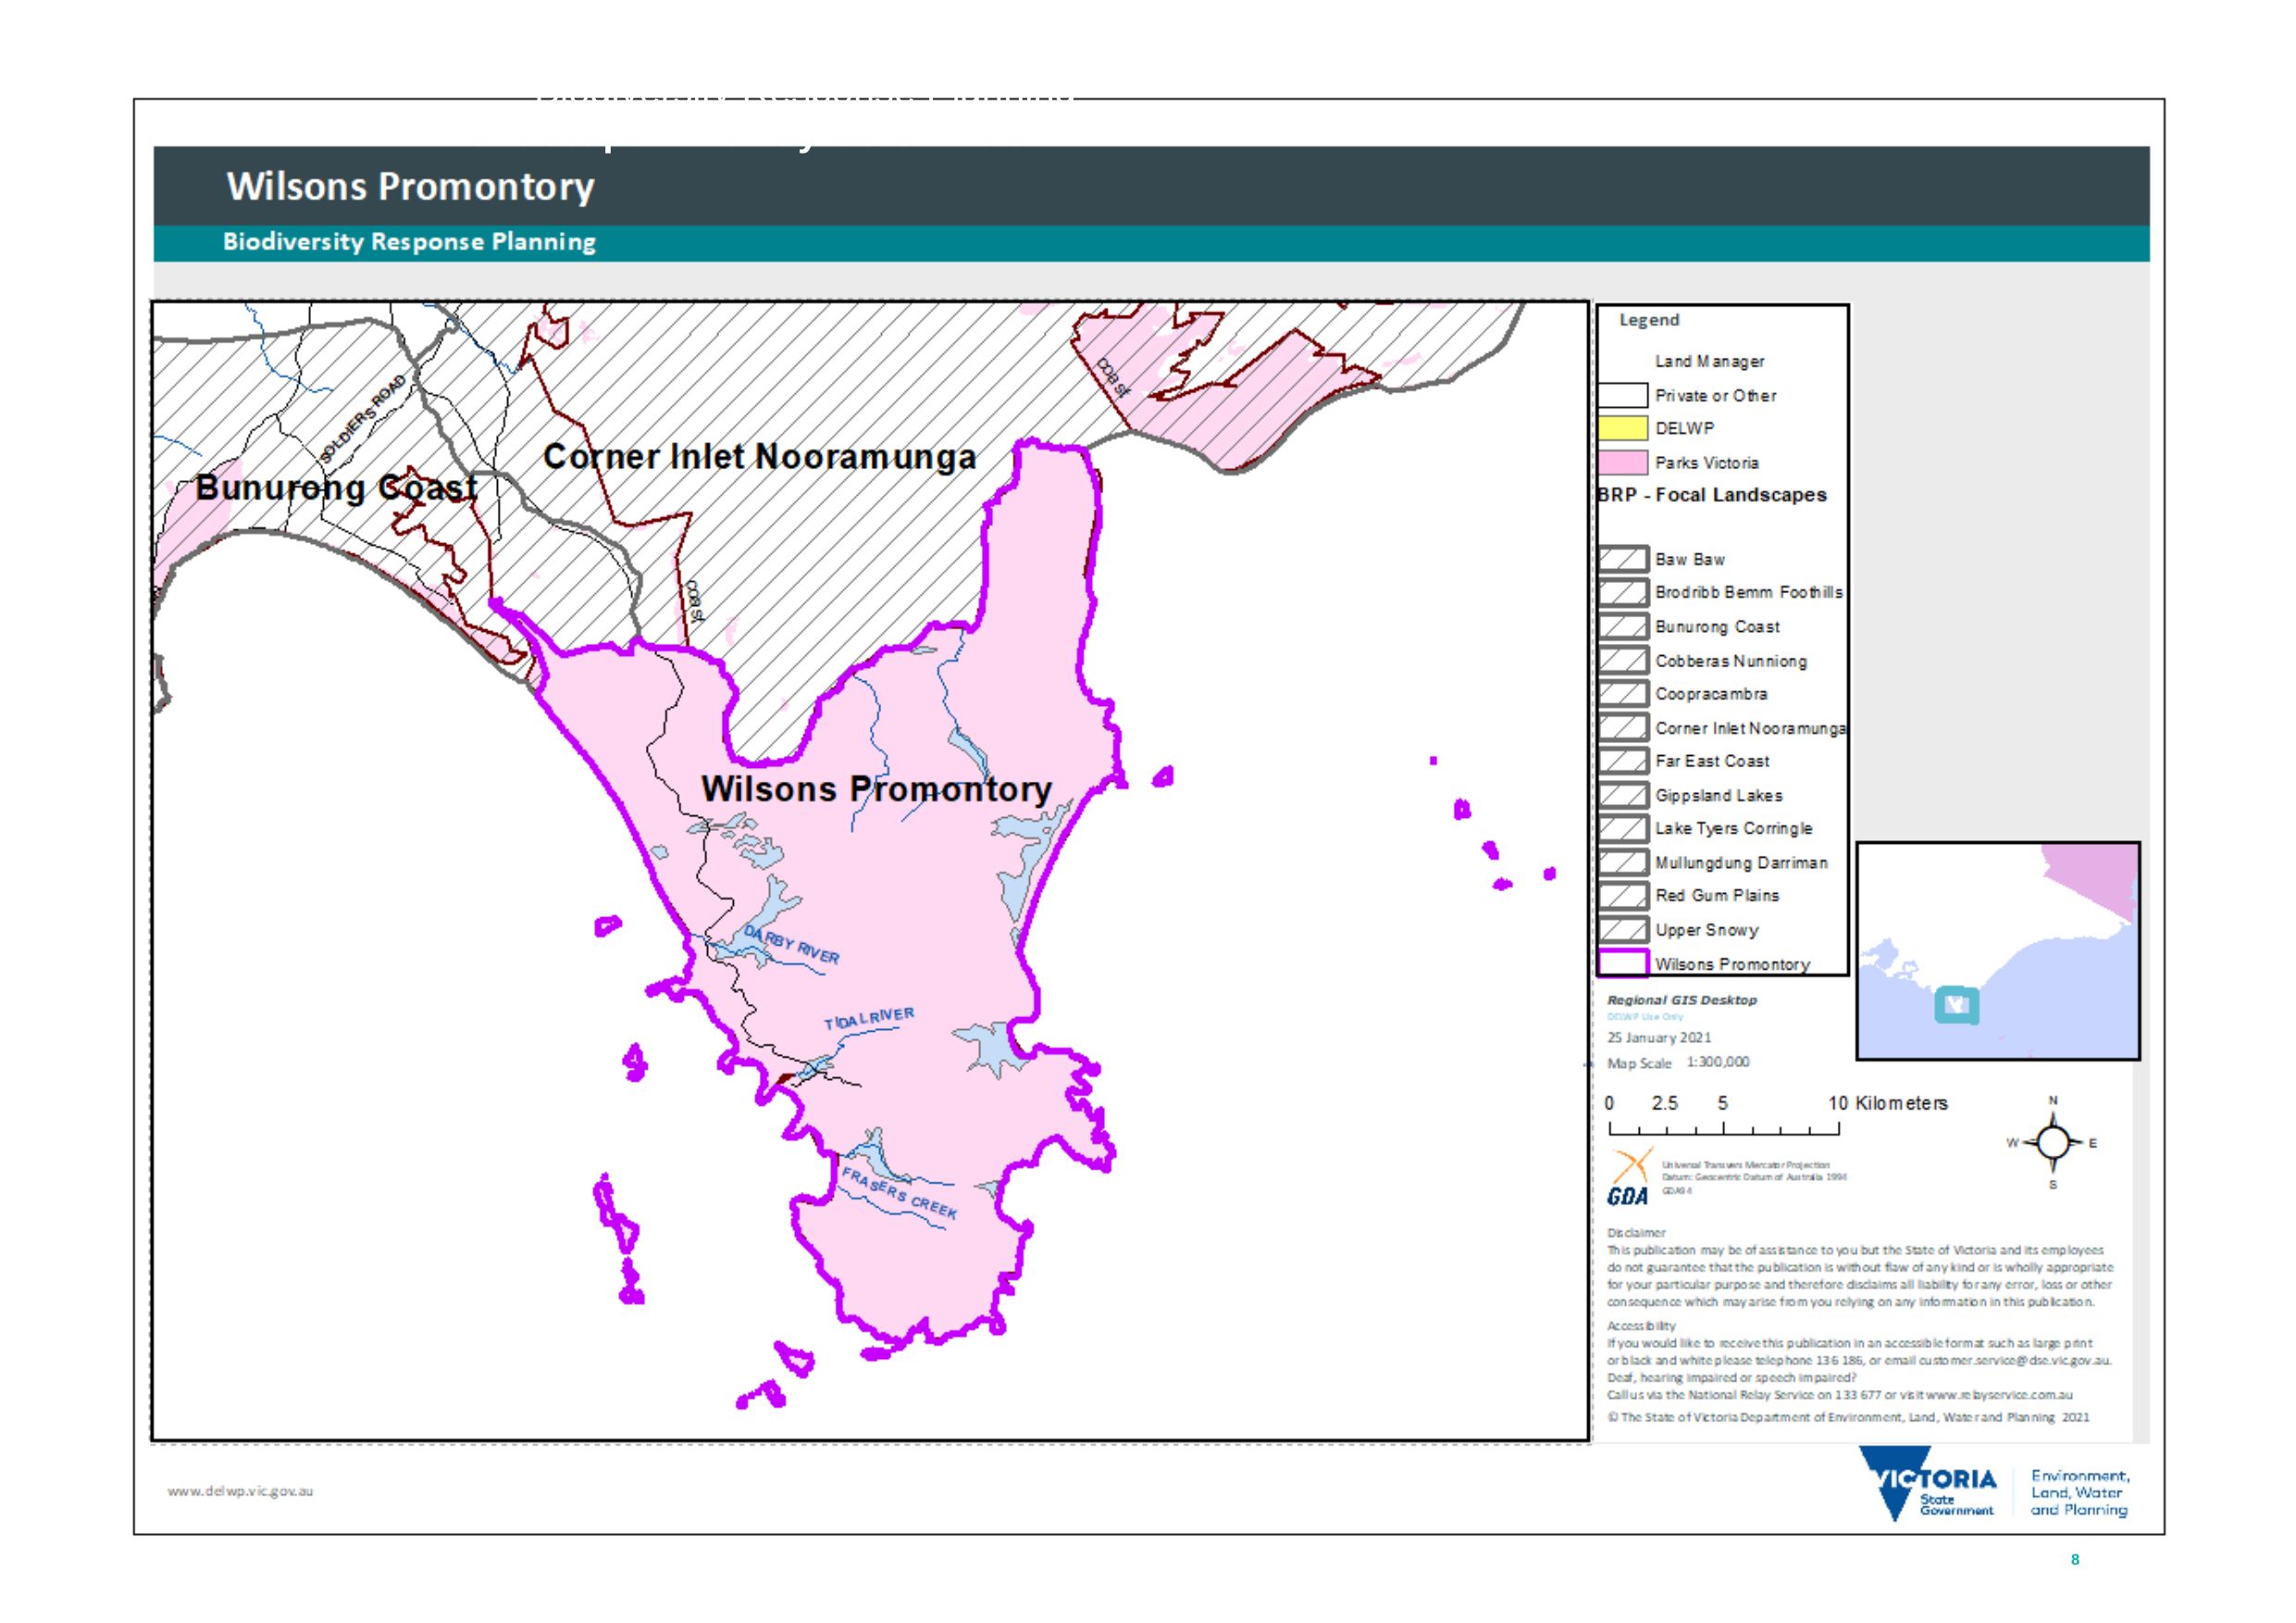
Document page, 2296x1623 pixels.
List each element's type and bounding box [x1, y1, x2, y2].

picture [574, 93, 585, 102]
picture [540, 93, 554, 101]
picture [627, 93, 631, 100]
picture [965, 93, 974, 102]
picture [125, 93, 2171, 1544]
picture [1060, 93, 1070, 101]
picture [815, 93, 826, 102]
picture [837, 93, 848, 102]
picture [595, 93, 605, 102]
picture [719, 93, 724, 100]
